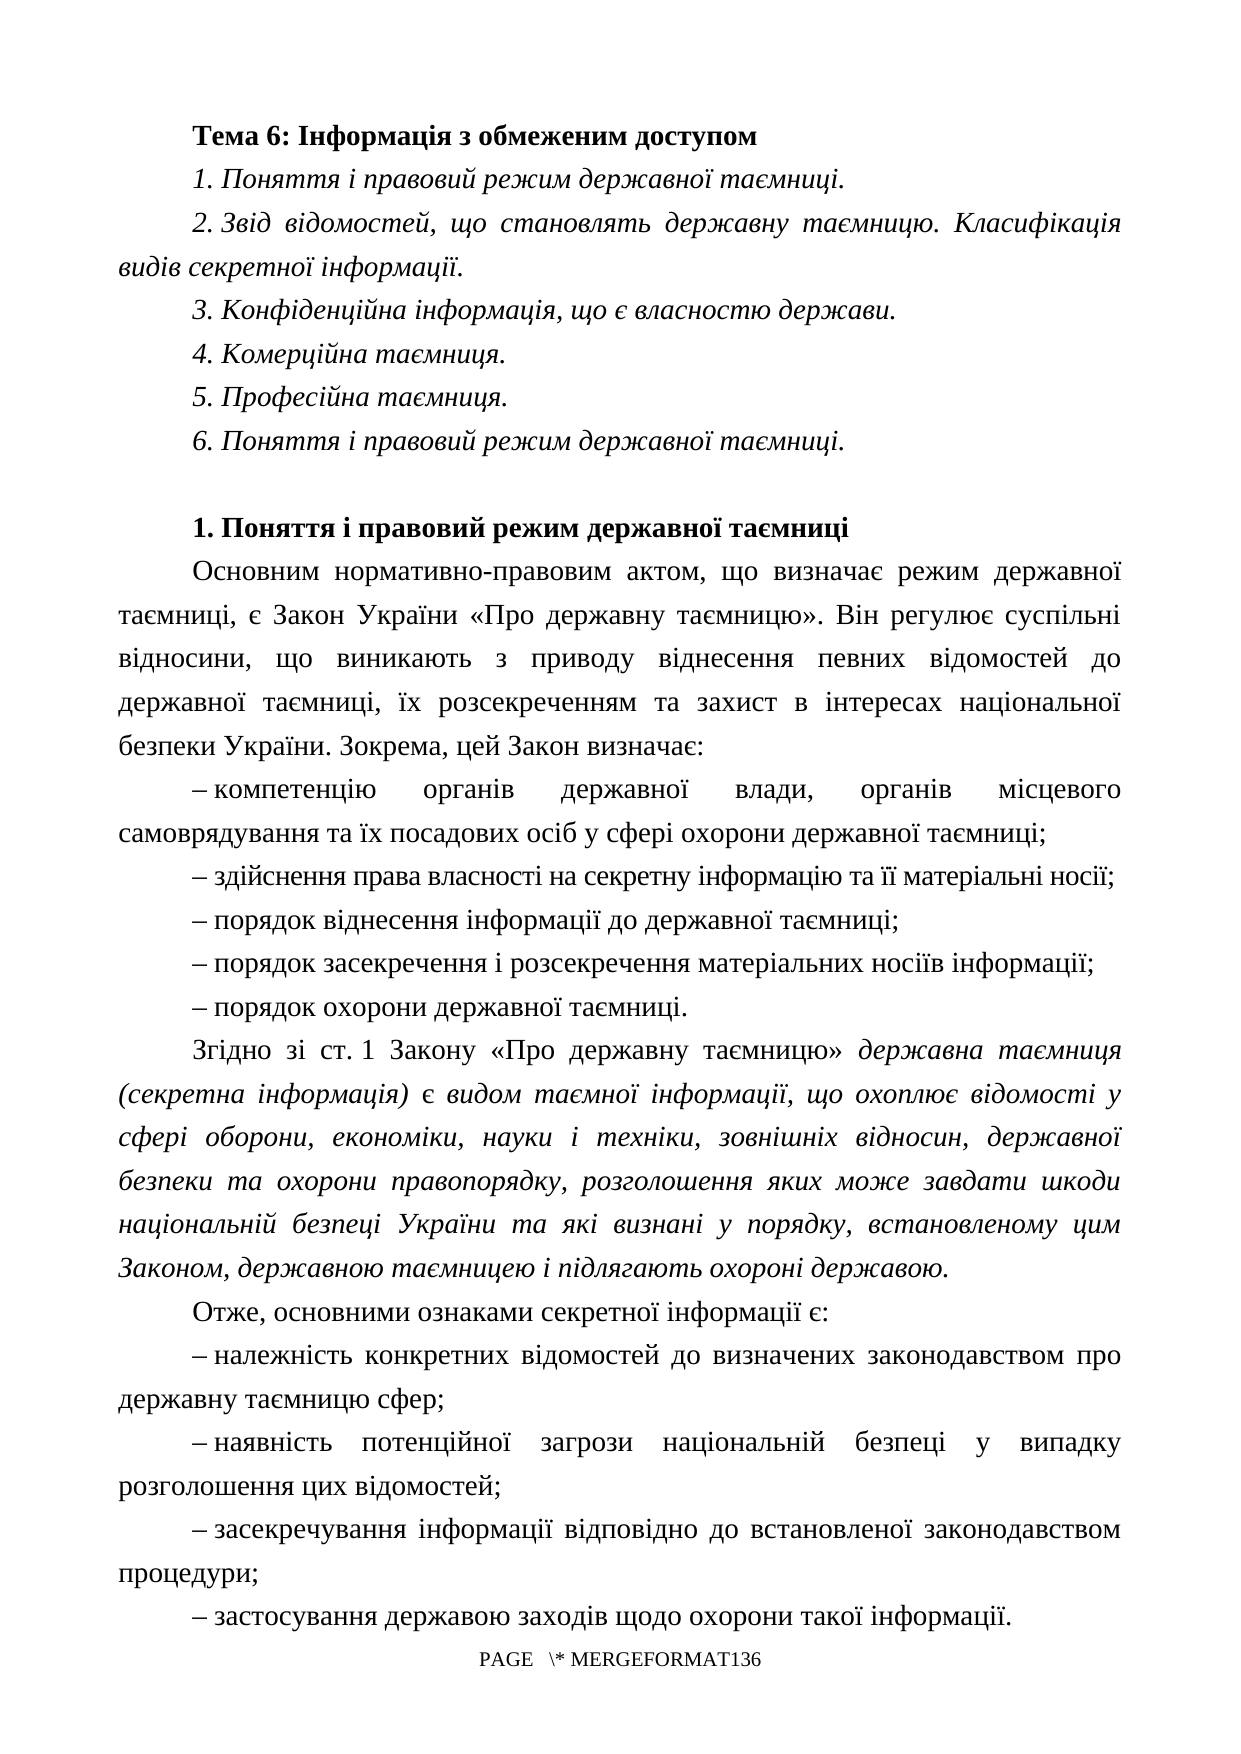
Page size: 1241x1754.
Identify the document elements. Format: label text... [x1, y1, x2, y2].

text 2. Звід відомостей, що становлять державну таємницю. Класифікація видів секретної інформації. [118, 205, 1122, 282]
list – належність конкретних відомостей до визначених законодавством про державну таємницю сфер; [118, 1337, 1122, 1414]
text 5. Професійна таємниця. [118, 379, 1122, 413]
list – порядок віднесення інформації до державної таємниці; [192, 902, 1122, 935]
text 4. Комерційна таємниця. [118, 336, 1122, 369]
list – порядок охорони державної таємниці. [192, 989, 1122, 1022]
list – засекречування інформації відповідно до встановленої законодавством процедури; [118, 1511, 1122, 1588]
text Згідно зі ст. 1 Закону «Про державну таємницю» державна таємниця (секретна інформація) є видом таємної інформації, що охоплює відомості у сфері оборони, економіки, науки і техніки, зовнішніх відносин, державної безпеки та охорони правопорядку, розголошення яких може завдати шкоди національній безпеці України та які визнані у порядку, встановленому цим Законом, державною таємницею і підлягають охороні державою. [118, 1032, 1122, 1284]
list – порядок засекречення і розсекречення матеріальних носіїв інформації; [192, 945, 1122, 979]
text 1. Поняття і правовий режим державної таємниці. [118, 162, 1122, 195]
text 6. Поняття і правовий режим державної таємниці. [118, 423, 1122, 456]
list – здійснення права власності на секретну інформацію та її матеріальні носії; [192, 858, 1122, 892]
list – наявність потенційної загрози національній безпеці у випадку розголошення цих відомостей; [118, 1424, 1122, 1501]
list – компетенцію органів державної влади, органів місцевого самоврядування та їх посадових осіб у сфері охорони державної таємниці; [118, 771, 1122, 848]
list – застосування державою заходів щодо охорони такої інформації. [192, 1598, 1122, 1632]
text 3. Конфіденційна інформація, що є власностю держави. [118, 292, 1122, 326]
text Отже, основними ознаками секретної інформації є: [118, 1294, 1122, 1327]
text Тема 6: Інформація з обмеженим доступом [118, 118, 1122, 152]
text 1. Поняття і правовий режим державної таємниці [118, 510, 1122, 543]
text Основним нормативно-правовим актом, що визначає режим державної таємниці, є Закон України «Про державну таємницю». Він регулює суспільні відносини, що виникають з приводу віднесення певних відомостей до державної таємниці, їх розсекреченням та захист в інтересах національної безпеки України. Зокрема, цей Закон визначає: [118, 553, 1122, 761]
